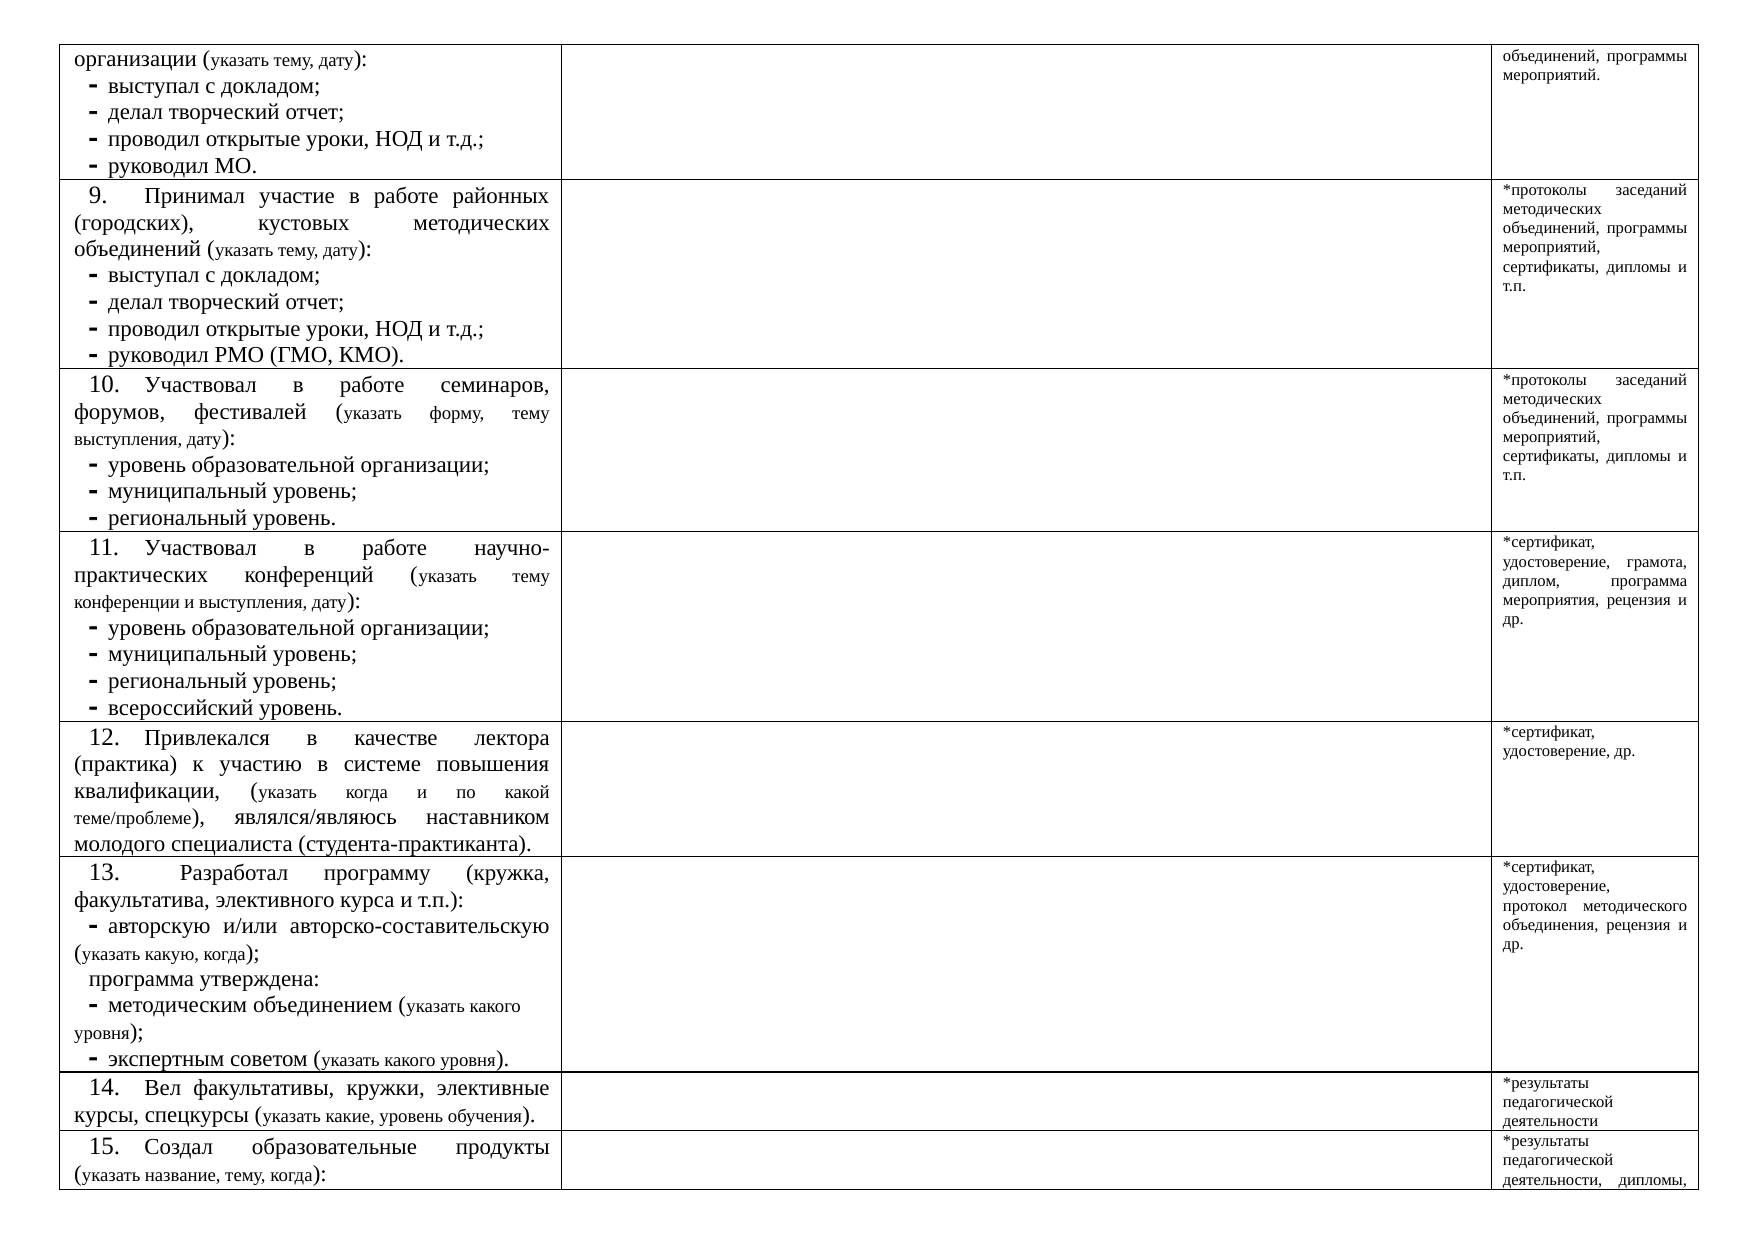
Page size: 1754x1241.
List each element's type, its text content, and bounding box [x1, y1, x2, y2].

table_cell Вел факультативы, кружки, элективные курсы, спецкурсы (указать какие, уровень обучения). [60, 1073, 561, 1130]
table_cell [562, 1131, 1491, 1188]
table_cell *протоколы заседаний методических объединений, программы мероприятий, сертификаты, дипломы и т.п. [1492, 180, 1698, 368]
table_cell [562, 369, 1491, 531]
table_cell *сертификат, удостоверение, протокол методического объединения, рецензия и др. [1492, 857, 1698, 1071]
table_cell *протоколы заседаний методических объединений, программы мероприятий, сертификаты, дипломы и т.п. [1492, 369, 1698, 531]
table_cell Участвовал в работе семинаров, форумов, фестивалей (указать форму, тему выступления, дату): уровень образовательной организации; муниципальный уровень; региональный уровень. [60, 369, 561, 531]
table_cell [562, 857, 1491, 1071]
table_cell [1492, 45, 1698, 179]
table_cell [562, 532, 1491, 721]
table_cell Привлекался в качестве лектора (практика) к участию в системе повышения квалификации, (указать когда и по какой теме/проблеме), являлся/являюсь наставником молодого специалиста (студента-практиканта). [60, 722, 561, 856]
table_cell [562, 722, 1491, 856]
table_cell *сертификат, удостоверение, грамота, диплом, программа мероприятия, рецензия и др. [1492, 532, 1698, 721]
table_cell [562, 180, 1491, 368]
table_cell *результаты педагогической деятельности [1492, 1073, 1698, 1130]
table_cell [1492, 1131, 1698, 1188]
table_cell Участвовал в работе научно-практических конференций (указать тему конференции и выступления, дату): уровень образовательной организации; муниципальный уровень; региональный уровень; всероссийский уровень. [60, 532, 561, 721]
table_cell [60, 45, 561, 179]
table_cell [562, 45, 1491, 179]
table_cell Принимал участие в работе районных (городских), кустовых методических объединений (указать тему, дату): выступал с докладом; делал творческий отчет; проводил открытые уроки, НОД и т.д.; руководил РМО (ГМО, КМО). [60, 180, 561, 368]
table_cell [60, 1131, 561, 1188]
table_cell [562, 1073, 1491, 1130]
table_cell *сертификат, удостоверение, др. [1492, 722, 1698, 856]
table_cell Разработал программу (кружка, факультатива, элективного курса и т.п.): авторскую и/или авторско-составительскую (указать какую, когда); программа утверждена: методическим объединением (указать какого уровня); экспертным советом (указать какого уровня). [60, 857, 561, 1071]
